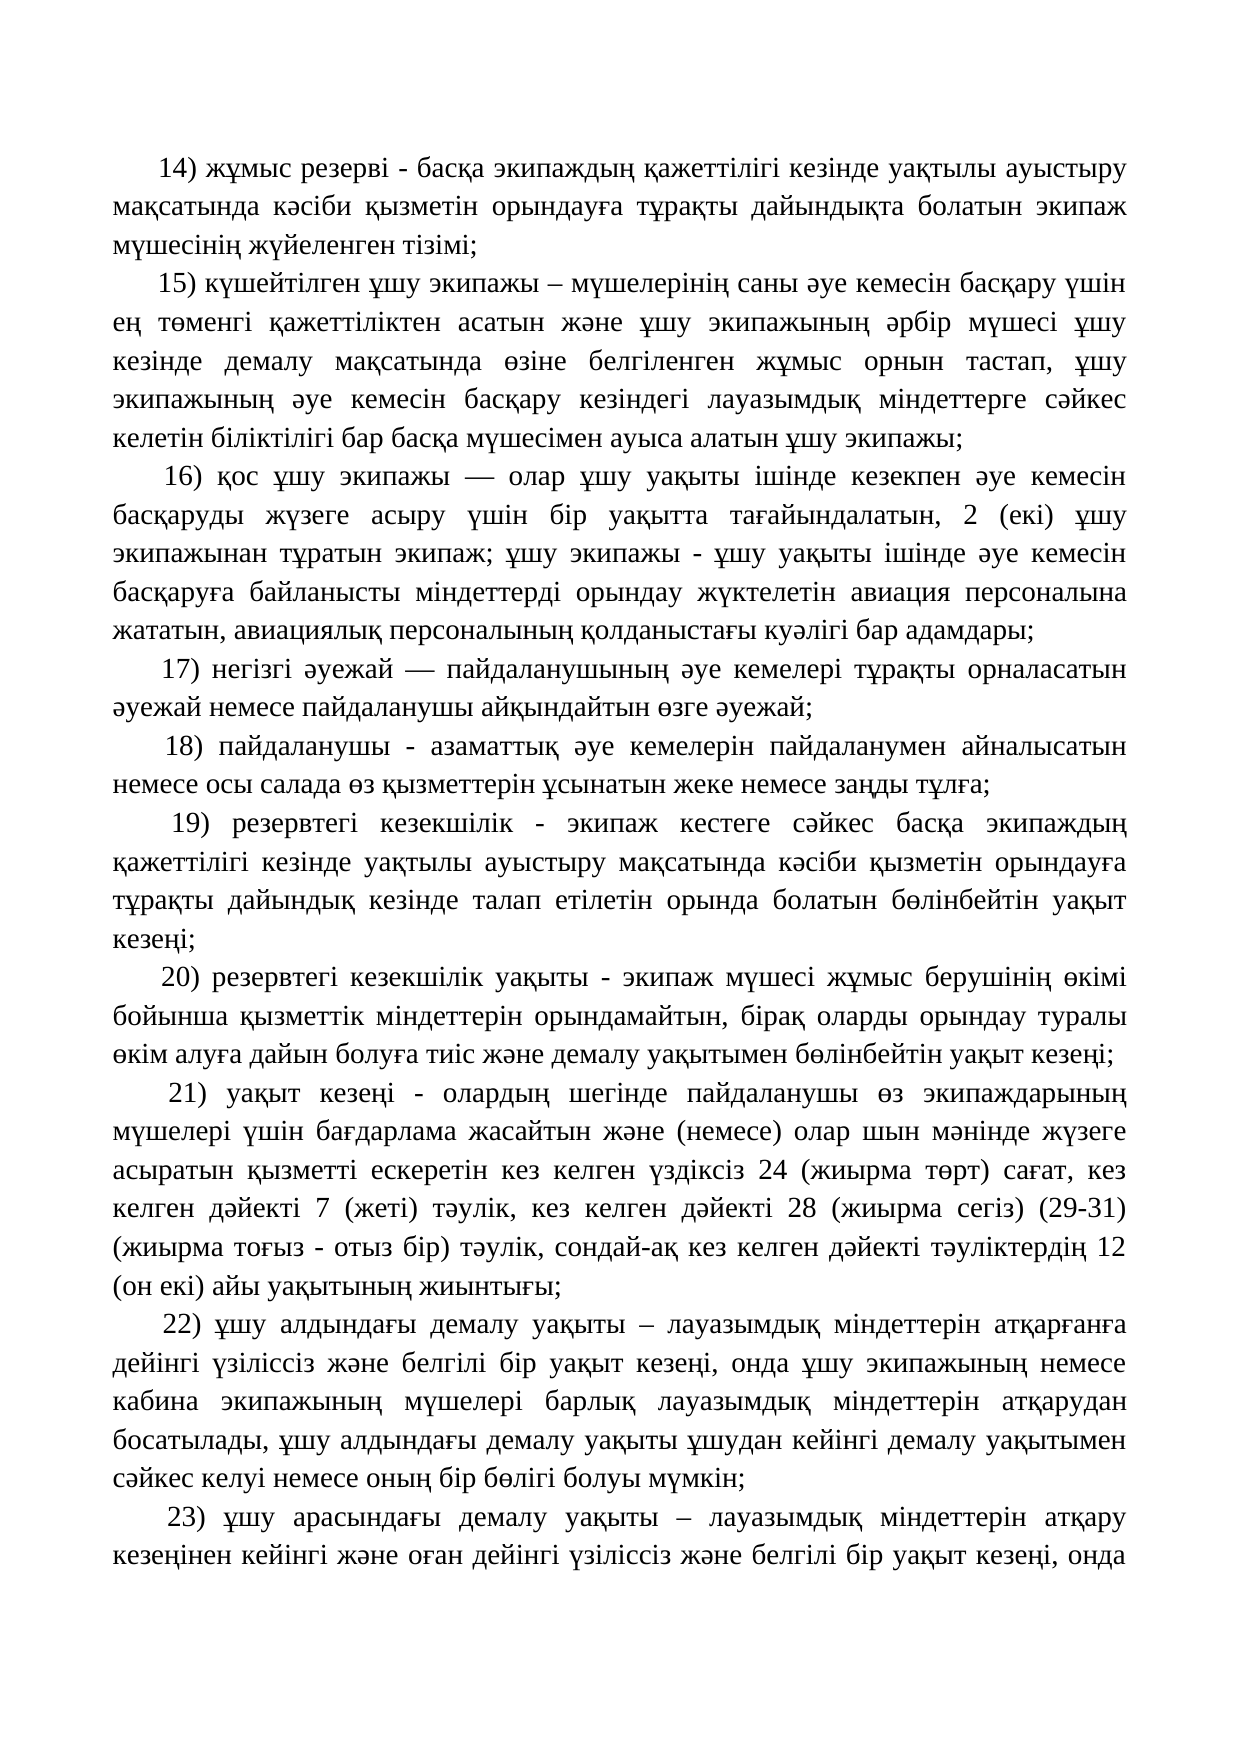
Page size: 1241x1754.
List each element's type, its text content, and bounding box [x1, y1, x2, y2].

text 19) резервтегі кезекшілік - экипаж кестеге сәйкес басқа экипаждың қажеттілігі кезінде уақтылы ауыстыру мақсатында кәсіби қызметін орындауға тұрақты дайындық кезінде талап етілетін орында болатын бөлінбейтін уақыт кезеңі; [112, 805, 1128, 954]
text 17) негізгі әуежай — пайдаланушының әуе кемелері тұрақты орналасатын әуежай немесе пайдаланушы айқындайтын өзге әуежай; [112, 651, 1128, 723]
text 22) ұшу алдындағы демалу уақыты – лауазымдық міндеттерін атқарғанға дейінгі үзіліссіз және белгілі бір уақыт кезеңі, онда ұшу экипажының немесе кабина экипажының мүшелері барлық лауазымдық міндеттерін атқарудан босатылады, ұшу алдындағы демалу уақыты ұшудан кейінгі демалу уақытымен сәйкес келуі немесе оның бір бөлігі болуы мүмкін; [112, 1306, 1128, 1494]
text 21) уақыт кезеңі - олардың шегінде пайдаланушы өз экипаждарының мүшелері үшін бағдарлама жасайтын және (немесе) олар шын мәнінде жүзеге асыратын қызметті ескеретін кез келген үздіксіз 24 (жиырма төрт) сағат, кез келген дәйекті 7 (жеті) тәулік, кез келген дәйекті 28 (жиырма сегіз) (29-31) (жиырма тоғыз - отыз бір) тәулік, сондай-ақ кез келген дәйекті тәуліктердің 12 (он екі) айы уақытының жиынтығы; [112, 1075, 1128, 1301]
text 16) қос ұшу экипажы — олар ұшу уақыты ішінде кезекпен әуе кемесін басқаруды жүзеге асыру үшін бір уақытта тағайындалатын, 2 (екі) ұшу экипажынан тұратын экипаж; ұшу экипажы - ұшу уақыты ішінде әуе кемесін басқаруға байланысты міндеттерді орындау жүктелетін авиация персоналына жататын, авиациялық персоналының қолданыстағы куәлігі бар адамдары; [112, 458, 1128, 646]
text 18) пайдаланушы - азаматтық әуе кемелерін пайдаланумен айналысатын немесе осы салада өз қызметтерін ұсынатын жеке немесе заңды тұлға; [112, 728, 1128, 800]
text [112, 1499, 1128, 1571]
text 20) резервтегі кезекшілік уақыты - экипаж мүшесі жұмыс берушінің өкімі бойынша қызметтік міндеттерін орындамайтын, бірақ оларды орындау туралы өкім алуға дайын болуға тиіс және демалу уақытымен бөлінбейтін уақыт кезеңі; [112, 959, 1128, 1070]
text 15) күшейтілген ұшу экипажы – мүшелерінің саны әуе кемесін басқару үшін ең төменгі қажеттіліктен асатын және ұшу экипажының әрбір мүшесі ұшу кезінде демалу мақсатында өзіне белгіленген жұмыс орнын тастап, ұшу экипажының әуе кемесін басқару кезіндегі лауазымдық міндеттерге сәйкес келетін біліктілігі бар басқа мүшесімен ауыса алатын ұшу экипажы; [112, 266, 1128, 453]
text 14) жұмыс резерві - басқа экипаждың қажеттілігі кезінде уақтылы ауыстыру мақсатында кәсіби қызметін орындауға тұрақты дайындықта болатын экипаж мүшесінің жүйеленген тізімі; [112, 150, 1128, 261]
